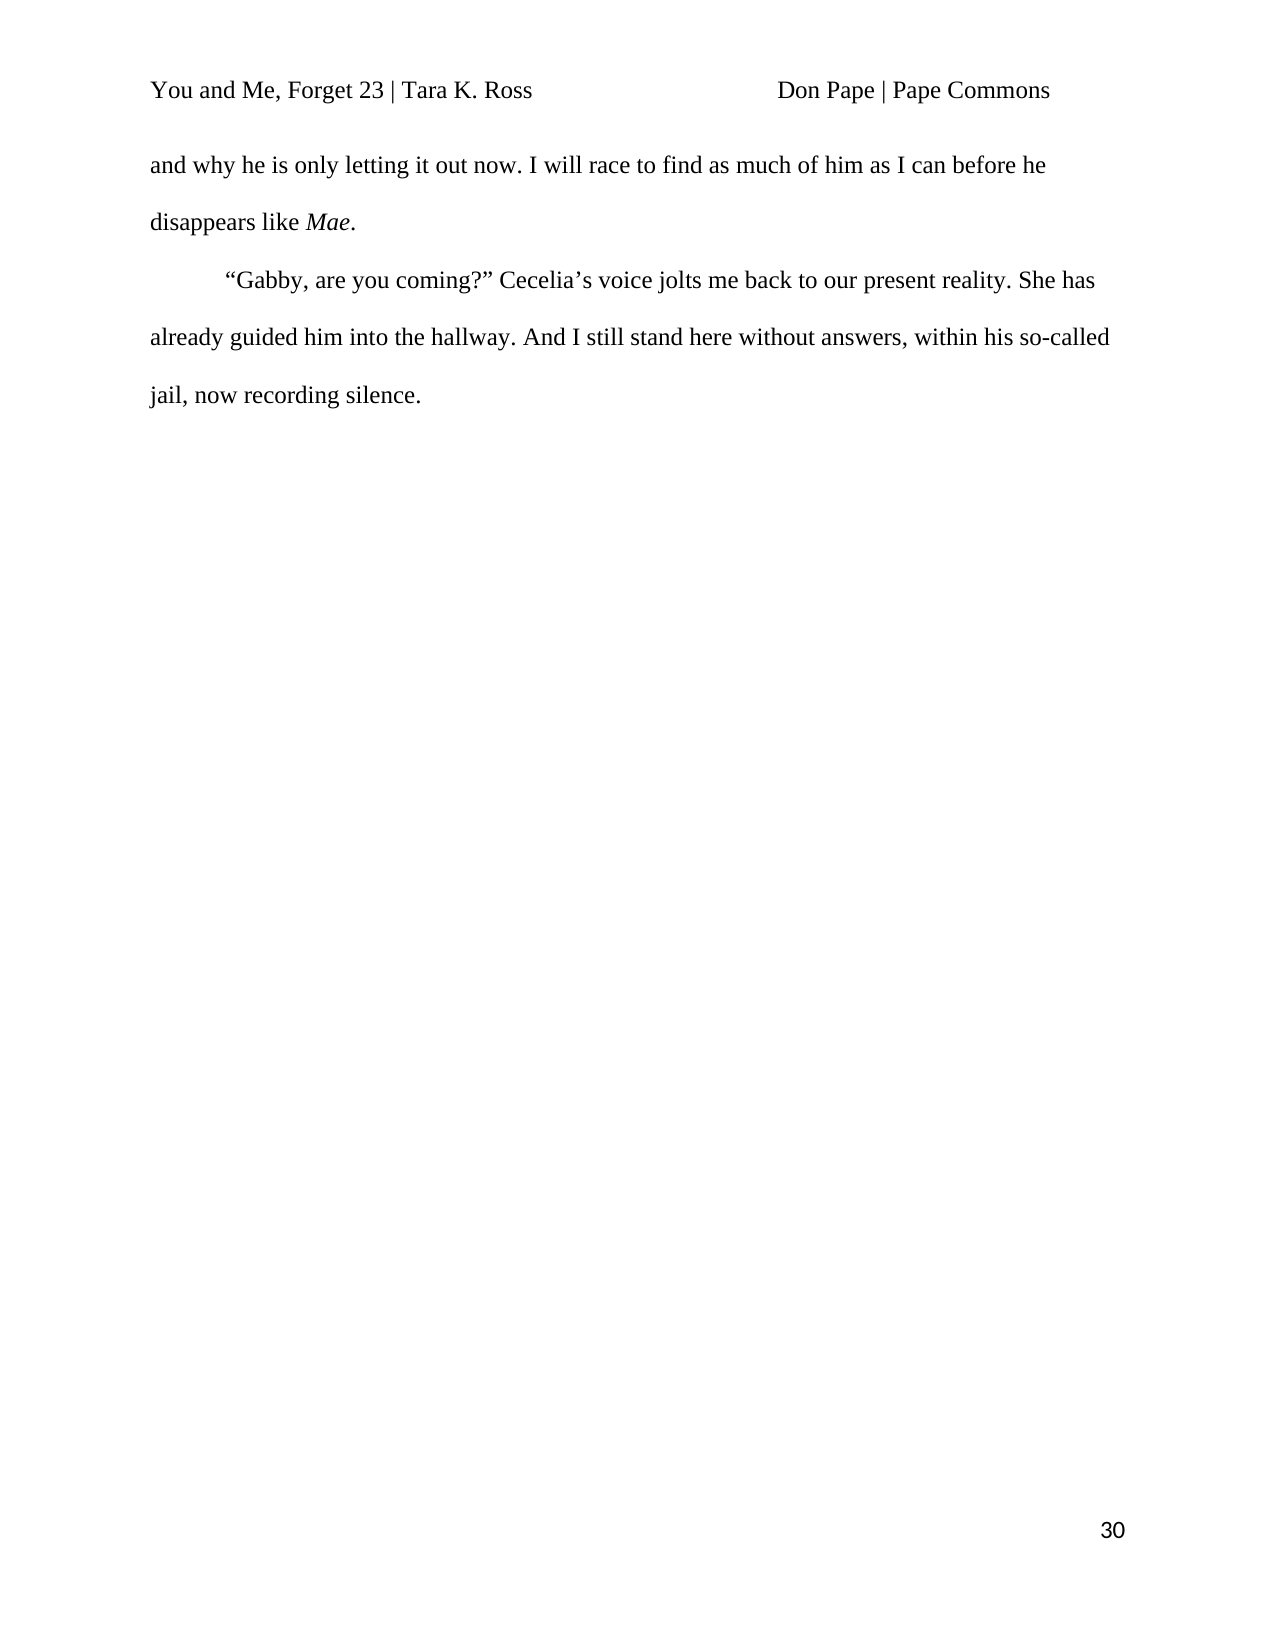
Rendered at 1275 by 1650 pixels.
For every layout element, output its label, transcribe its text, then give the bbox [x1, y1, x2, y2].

text “Gabby, are you coming?” Cecelia’s voice jolts me back to our present reality. She has already guided him into the hallway. And I still stand here without answers, within his so-called jail, now recording silence. [150, 265, 1125, 409]
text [150, 150, 1125, 236]
